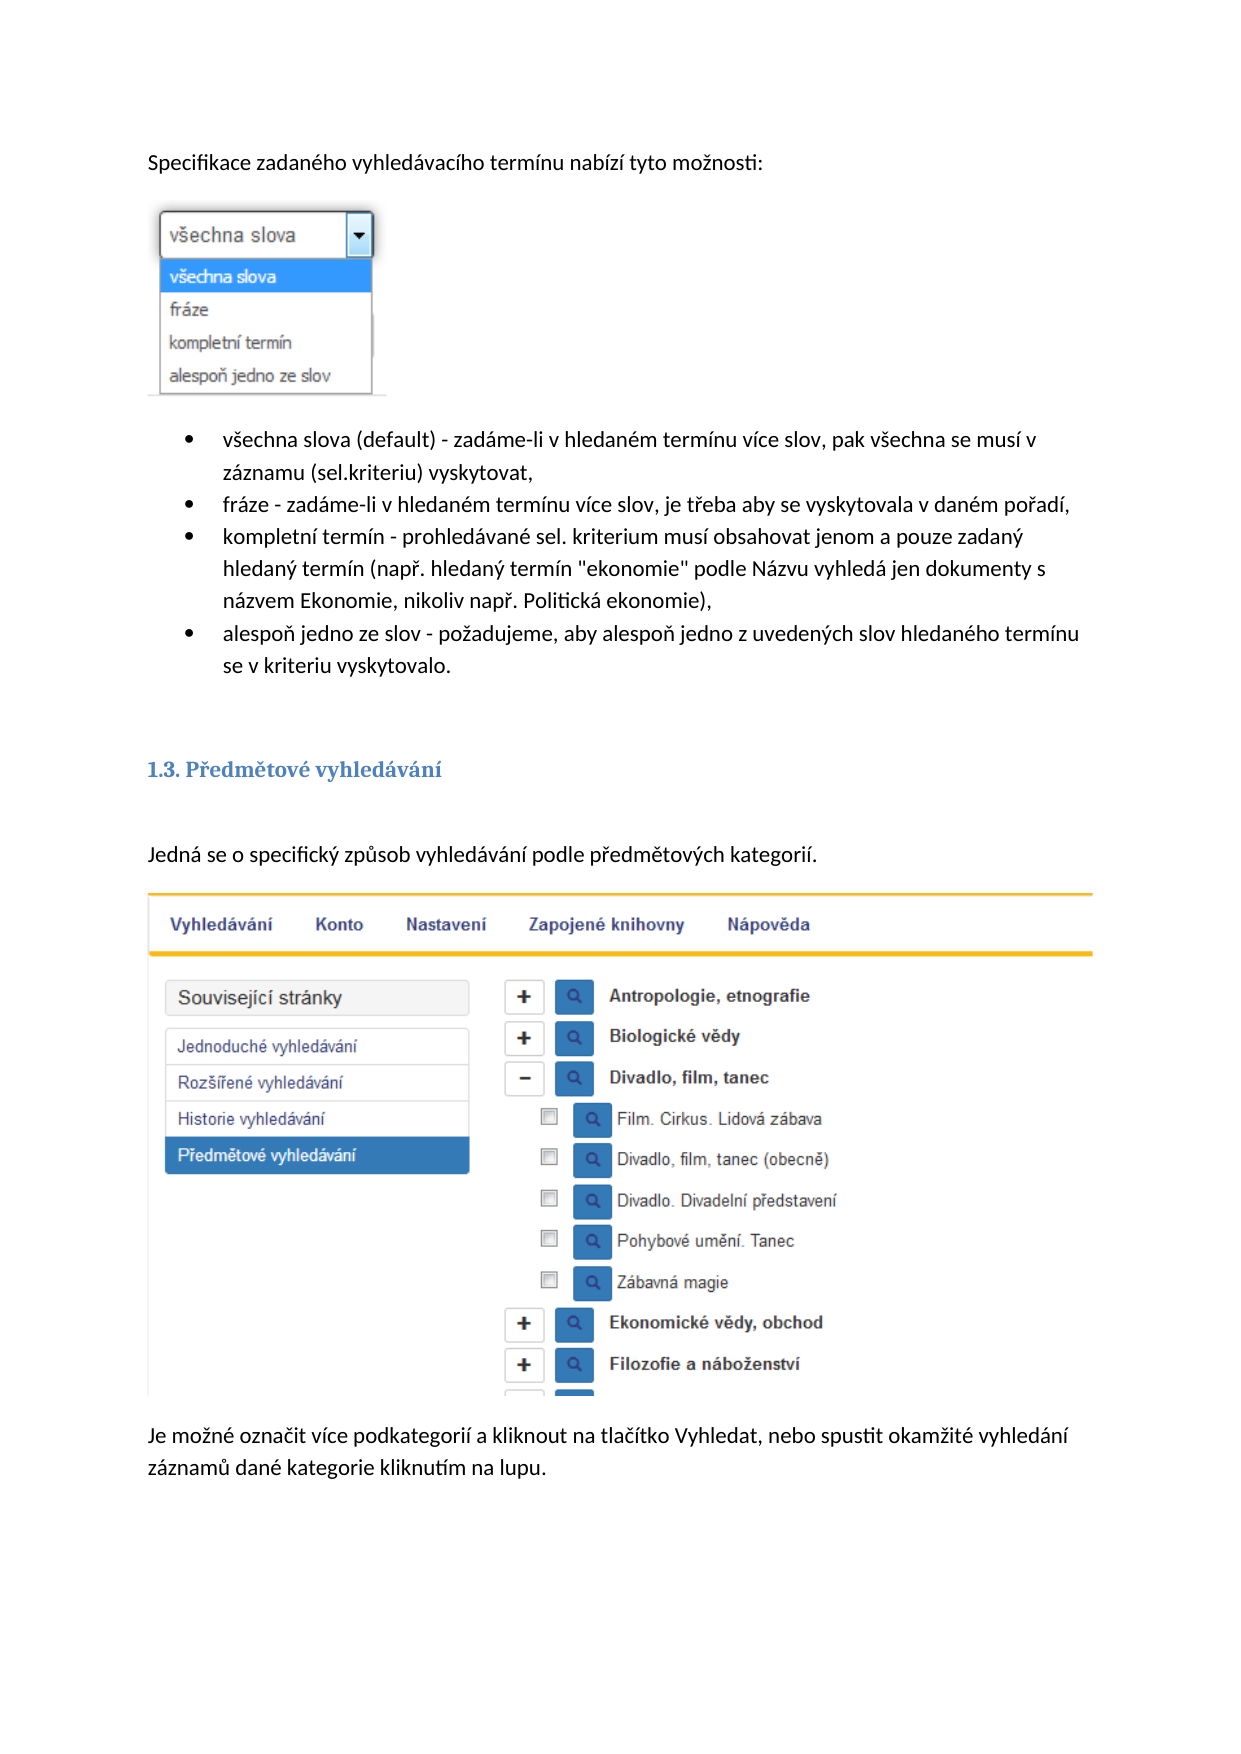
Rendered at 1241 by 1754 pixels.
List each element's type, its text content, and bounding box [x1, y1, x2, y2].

text Jedná se o specifický způsob vyhledávání podle předmětových kategorií. [148, 840, 1093, 868]
list všechna slova (default) - zadáme-li v hledaném termínu více slov, pak všechna se musí v záznamu (sel.kriteriu) vyskytovat, [185, 426, 1093, 486]
picture [147, 200, 387, 401]
text Je možné označit více podkategorií a kliknout na tlačítko Vyhledat, nebo spustit okamžité vyhledání záznamů dané kategorie kliknutím na lupu. [148, 1421, 1093, 1481]
text Specifikace zadaného vyhledávacího termínu nabízí tyto možnosti: [148, 148, 1093, 176]
list alespoň jedno ze slov - požadujeme, aby alespoň jedno z uvedených slov hledaného termínu se v kriteriu vyskytovalo. [185, 619, 1093, 679]
picture [147, 893, 1093, 1396]
subtitle 1.3. Předmětové vyhledávání [148, 757, 1093, 783]
list fráze - zadáme-li v hledaném termínu více slov, je třeba aby se vyskytovala v daném pořadí, [185, 490, 1093, 518]
list kompletní termín - prohledávané sel. kriterium musí obsahovat jenom a pouze zadaný hledaný termín (např. hledaný termín "ekonomie" podle Názvu vyhledá jen dokumenty s názvem Ekonomie, nikoliv např. Politická ekonomie), [185, 522, 1093, 614]
